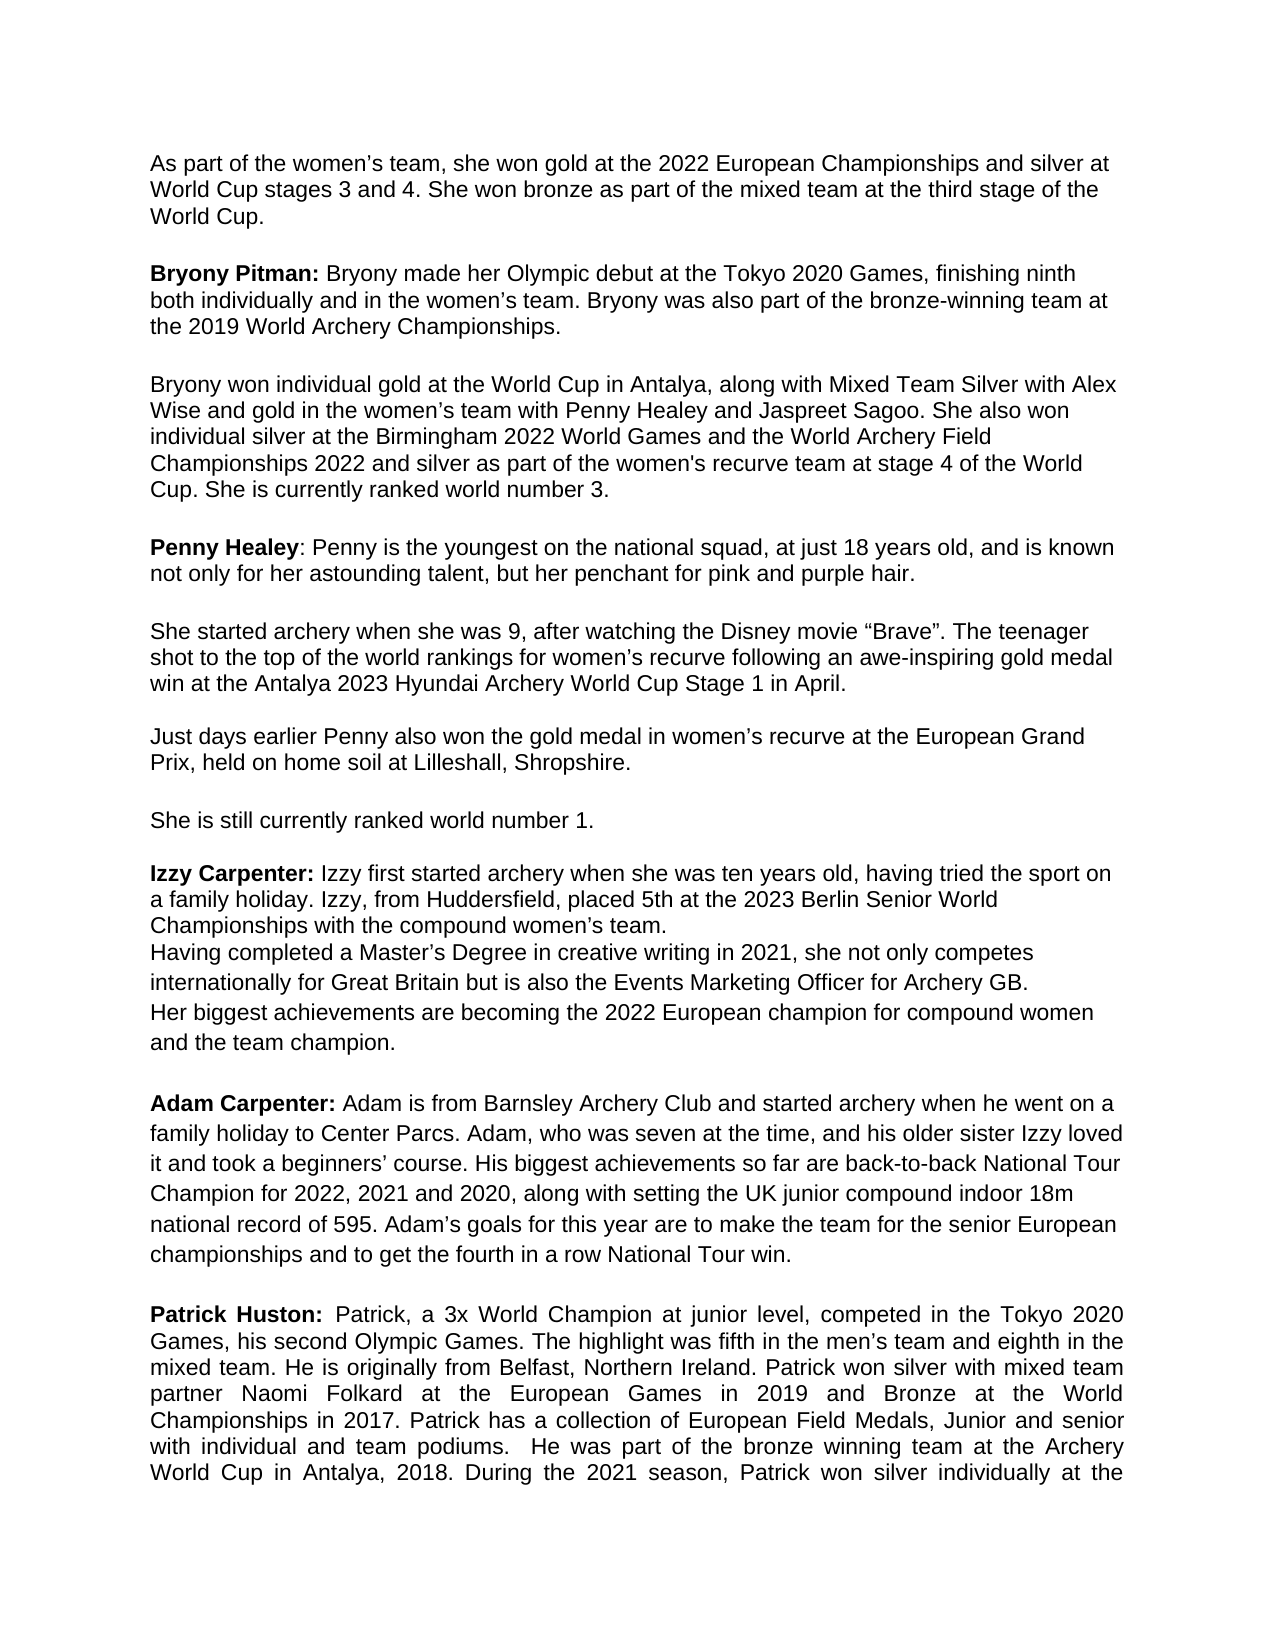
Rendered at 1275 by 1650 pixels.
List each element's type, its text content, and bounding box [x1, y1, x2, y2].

text Just days earlier Penny also won the gold medal in women’s recurve at the European Grand Prix, held on home soil at Lilleshall, Shropshire. [631, 723, 1125, 776]
text As part of the women’s team, she won gold at the 2022 European Championships and silver at World Cup stages 3 and 4. She won bronze as part of the mixed team at the third stage of the World Cup. [264, 150, 1125, 229]
text Bryony Pitman: Bryony made her Olympic debut at the Tokyo 2020 Games, finishing ninth both individually and in the women’s team. Bryony was also part of the bronze-winning team at the 2019 World Archery Championships. [561, 260, 1125, 339]
text Bryony won individual gold at the World Cup in Antalya, along with Mixed Team Silver with Alex Wise and gold in the women’s team with Penny Healey and Jaspreet Sagoo. She also won individual silver at the Birmingham 2022 World Games and the World Archery Field Championships 2022 and silver as part of the women's recurve team at stage 4 of the World Cup. She is currently ranked world number 3. [610, 371, 1125, 502]
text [150, 1301, 1125, 1486]
text She started archery when she was 9, after watching the Disney movie “Brave”. The teenager shot to the top of the world rankings for women’s recurve following an awe-inspiring gold medal win at the Antalya 2023 Hyundai Archery World Cup Stage 1 in April. [847, 618, 1125, 697]
text Having completed a Master’s Degree in creative writing in 2021, she not only competes internationally for Great Britain but is also the Events Marketing Officer for Archery GB. [150, 939, 1125, 995]
text Penny Healey: Penny is the youngest on the national squad, at just 18 years old, and is known not only for her astounding talent, but her penchant for pink and purple hair. [916, 534, 1125, 586]
text Her biggest achievements are becoming the 2022 European champion for compound women and the team champion. [150, 999, 1125, 1056]
text Izzy Carpenter: Izzy first started archery when she was ten years old, having tried the sport on a family holiday. Izzy, from Huddersfield, placed 5th at the 2023 Berlin Senior World Championships with the compound women’s team. [150, 860, 1125, 939]
text She started archery when she was 9, after watching the Disney movie “Brave”. The teenager shot to the top of the world rankings for women’s recurve following an awe-inspiring gold medal win at the Antalya 2023 Hyundai Archery World Cup Stage 1 in April. [150, 618, 953, 644]
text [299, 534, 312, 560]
text She is still currently ranked world number 1. [150, 807, 1125, 833]
text Adam Carpenter: Adam is from Barnsley Archery Club and started archery when he went on a family holiday to Center Parcs. Adam, who was seven at the time, and his older sister Izzy loved it and took a beginners’ course. His biggest achievements so far are back-to-back National Tour Champion for 2022, 2021 and 2020, along with setting the UK junior compound indoor 18m national record of 595. Adam’s goals for this year are to make the team for the senior European championships and to get the fourth in a row National Tour win. [150, 1090, 1125, 1267]
